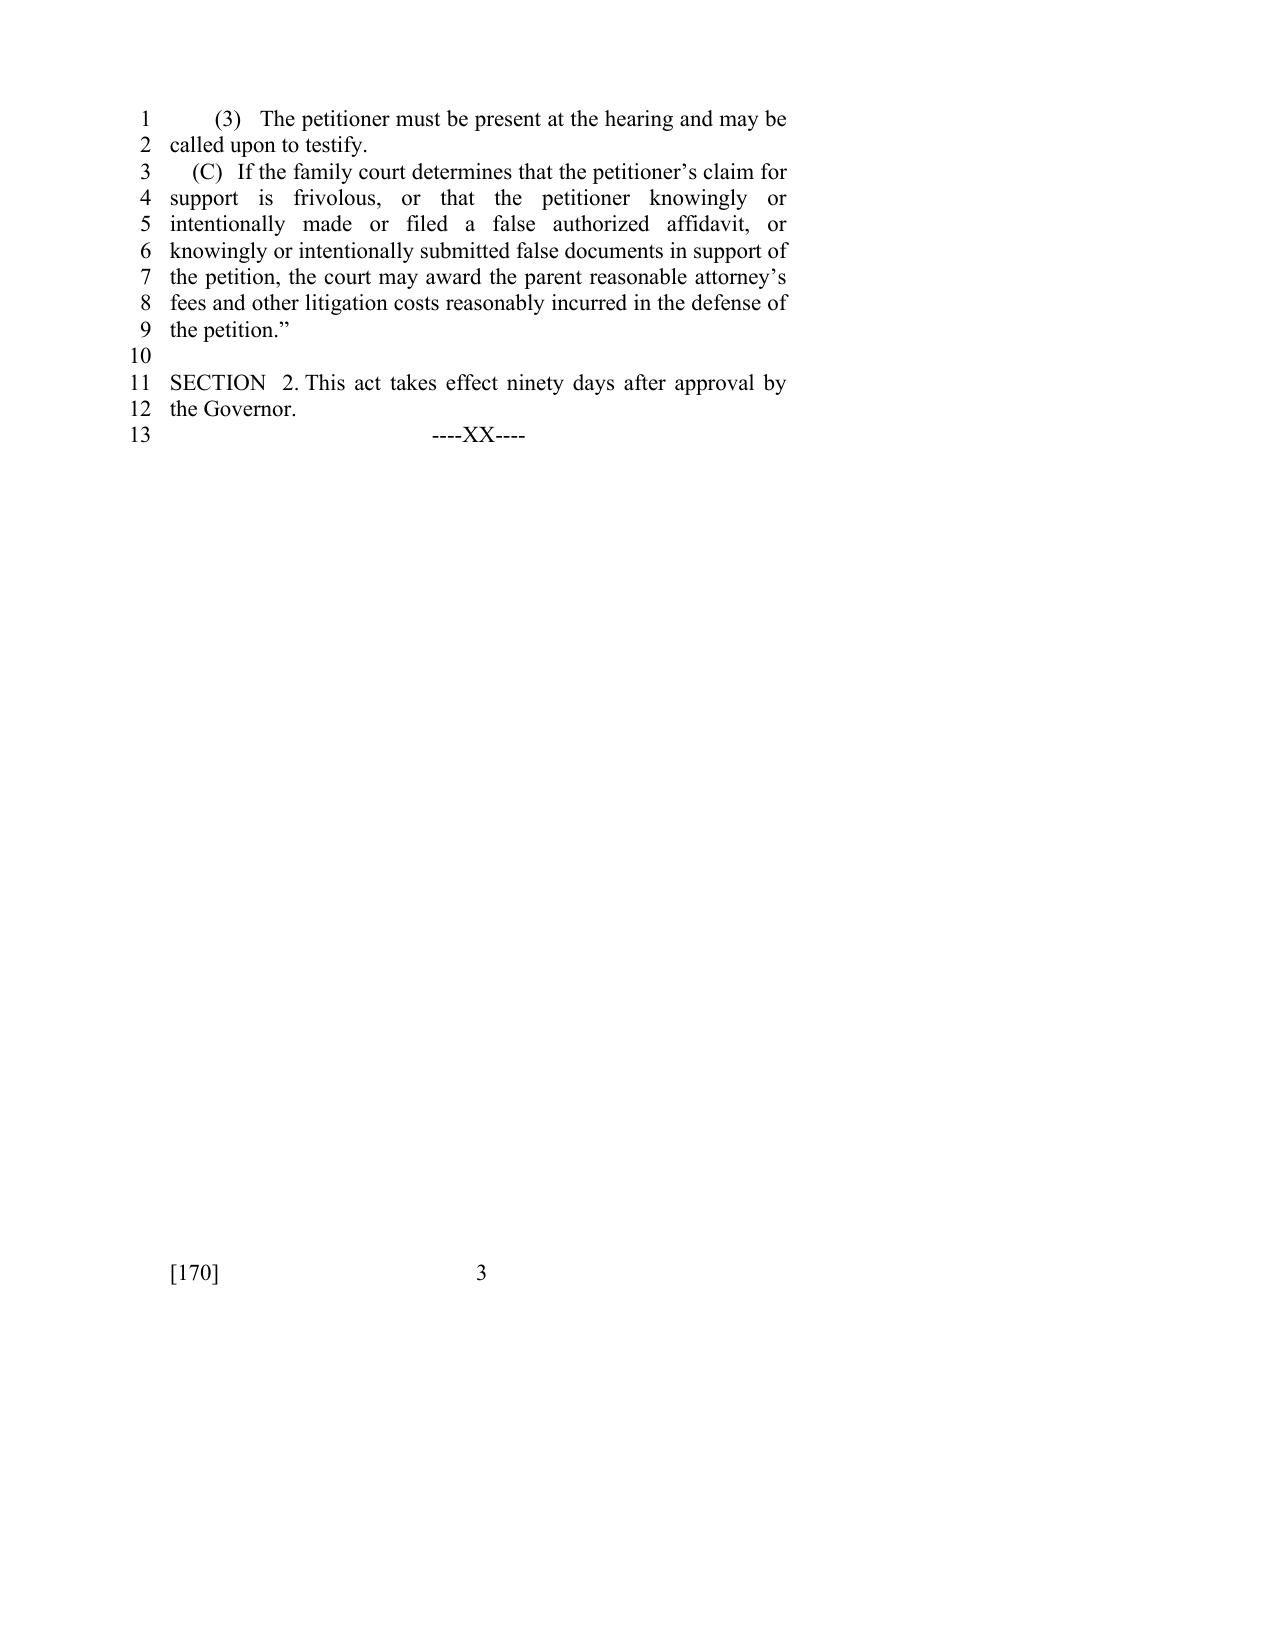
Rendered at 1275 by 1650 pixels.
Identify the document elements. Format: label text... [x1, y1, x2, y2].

text SECTION 2. This act takes effect ninety days after approval by the Governor. [169, 368, 787, 421]
text (C) If the family court determines that the petitioner’s claim for support is frivolous, or that the petitioner knowingly or intentionally made or filed a false authorized affidavit, or knowingly or intentionally submitted false documents in support of the petition, the court may award the parent reasonable attorney’s fees and other litigation costs reasonably incurred in the defense of the petition.” [169, 158, 787, 342]
text (3) The petitioner must be present at the hearing and may be called upon to testify. [169, 105, 787, 158]
text ----XX---- [169, 421, 787, 448]
